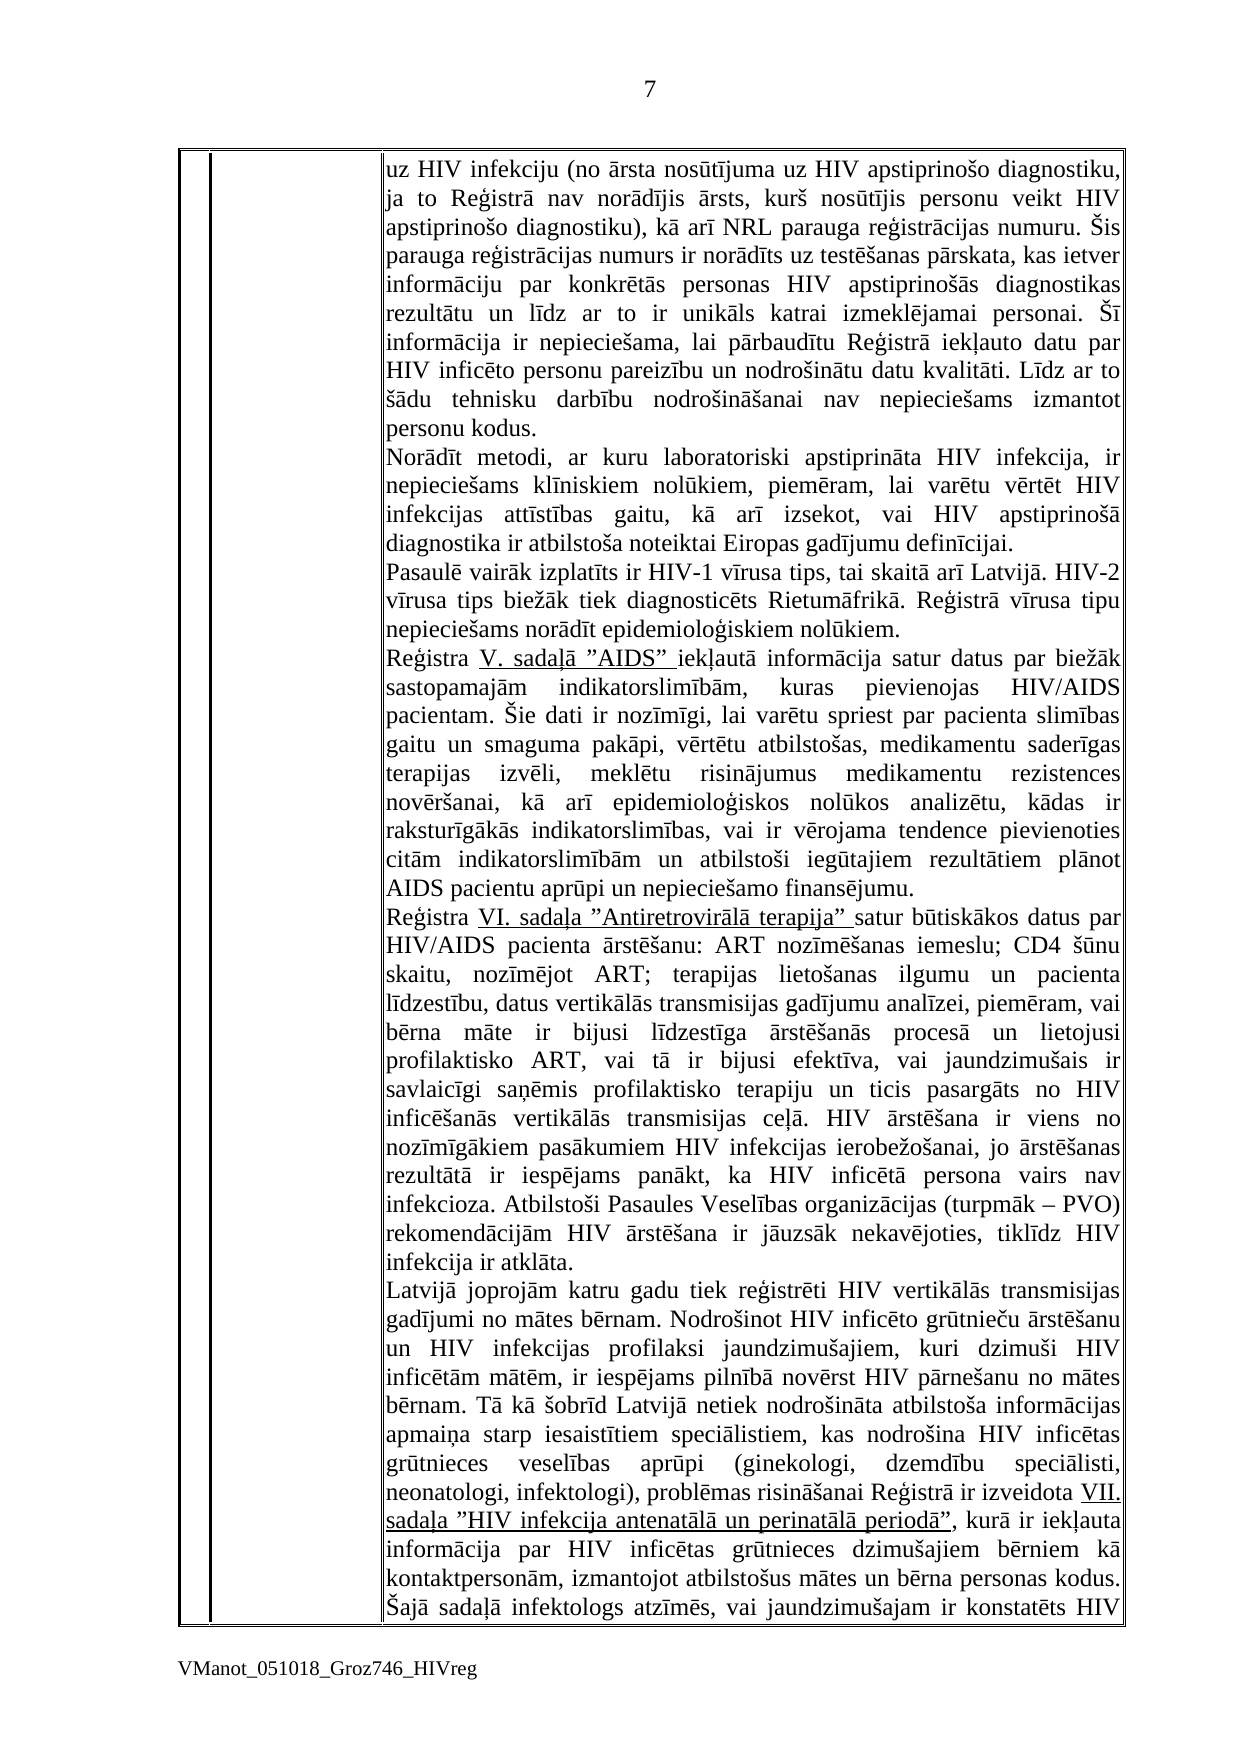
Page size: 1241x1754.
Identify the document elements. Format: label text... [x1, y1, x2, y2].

table_cell 2. [180, 149, 210, 1623]
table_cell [210, 151, 382, 1623]
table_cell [383, 151, 1123, 1623]
